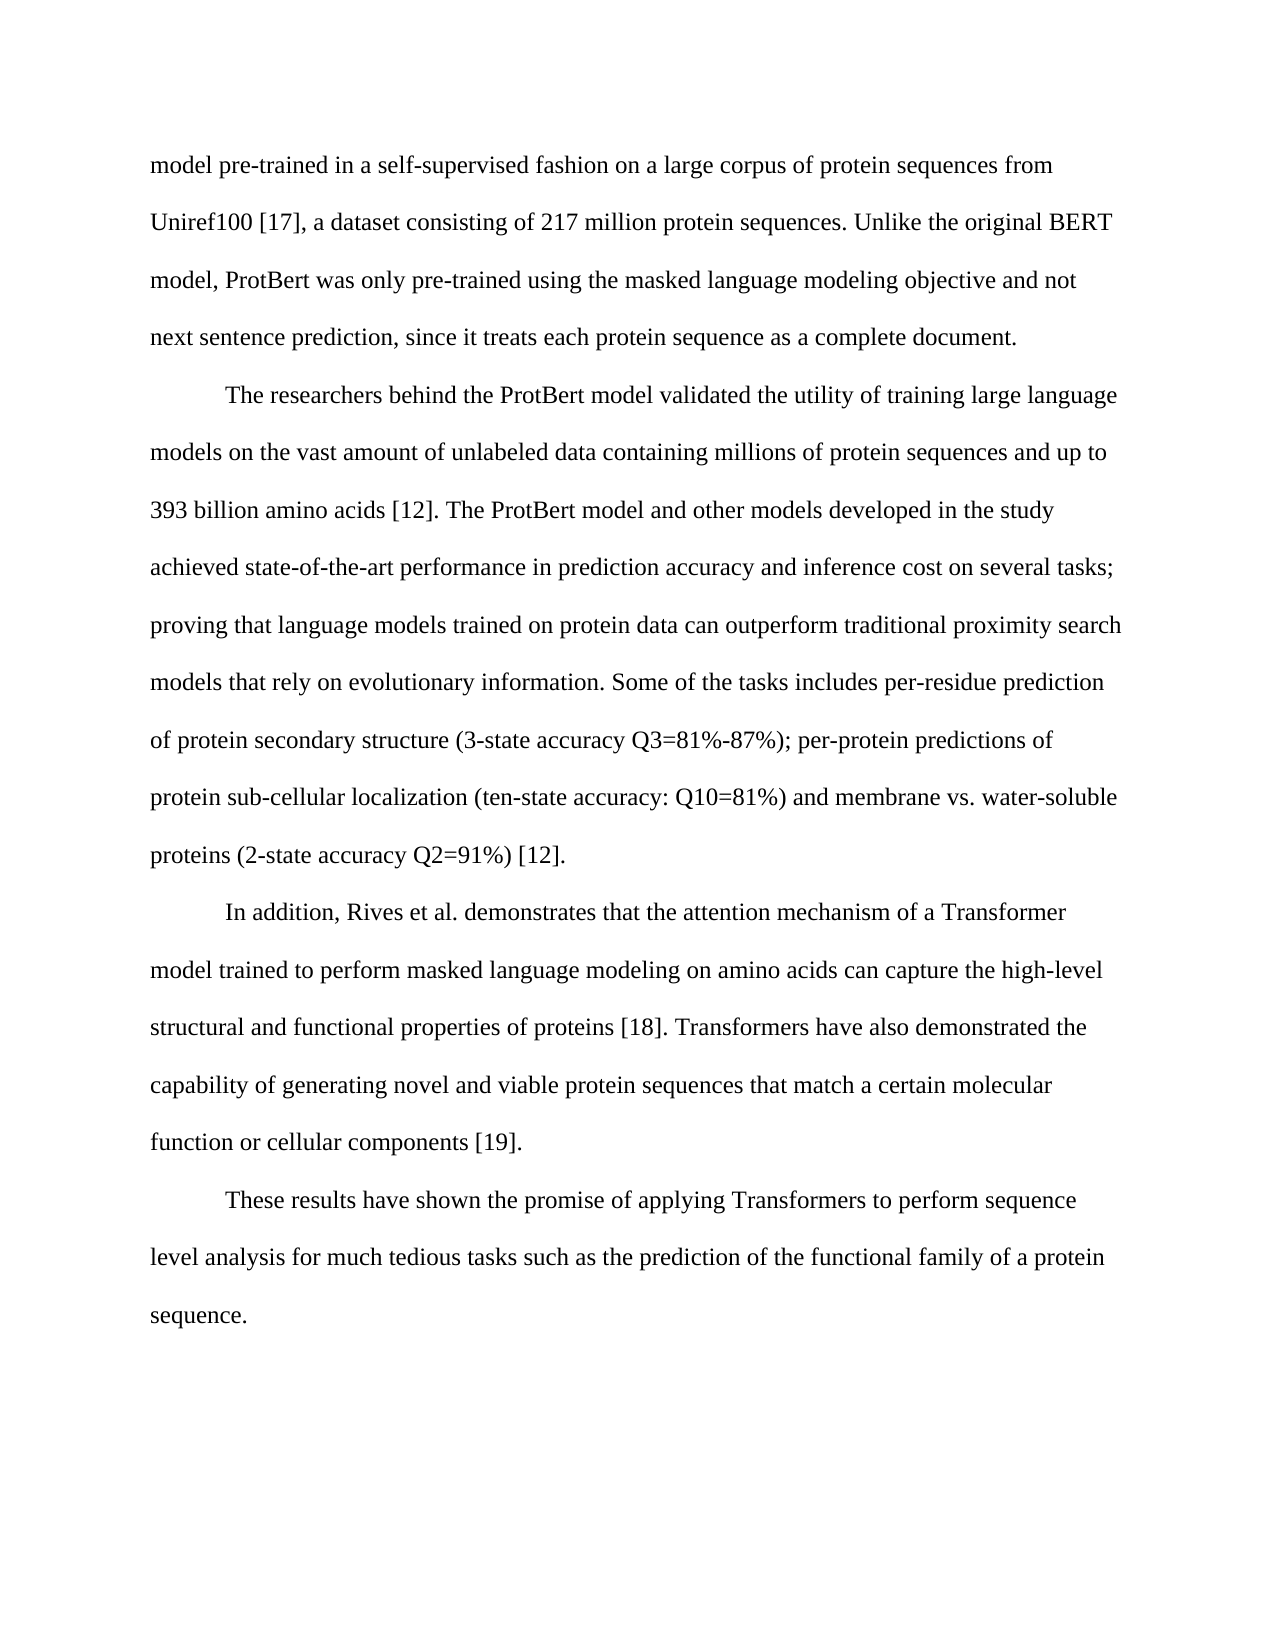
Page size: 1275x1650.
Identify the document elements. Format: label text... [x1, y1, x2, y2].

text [150, 150, 1125, 351]
text In addition, Rives et al. demonstrates that the attention mechanism of a Transformer model trained to perform masked language modeling on amino acids can capture the high-level structural and functional properties of proteins [18]. Transformers have also demonstrated the capability of generating novel and viable protein sequences that match a certain molecular function or cellular components [19]. [150, 897, 1125, 1156]
text These results have shown the promise of applying Transformers to perform sequence level analysis for much tedious tasks such as the prediction of the functional family of a protein sequence. [150, 1185, 1125, 1329]
text The researchers behind the ProtBert model validated the utility of training large language models on the vast amount of unlabeled data containing millions of protein sequences and up to 393 billion amino acids [12]. The ProtBert model and other models developed in the study achieved state-of-the-art performance in prediction accuracy and inference cost on several tasks; proving that language models trained on protein data can outperform traditional proximity search models that rely on evolutionary information. Some of the tasks includes per-residue prediction of protein secondary structure (3-state accuracy Q3=81%-87%); per-protein predictions of protein sub-cellular localization (ten-state accuracy: Q10=81%) and membrane vs. water-soluble proteins (2-state accuracy Q2=91%) [12]. [150, 380, 1125, 869]
